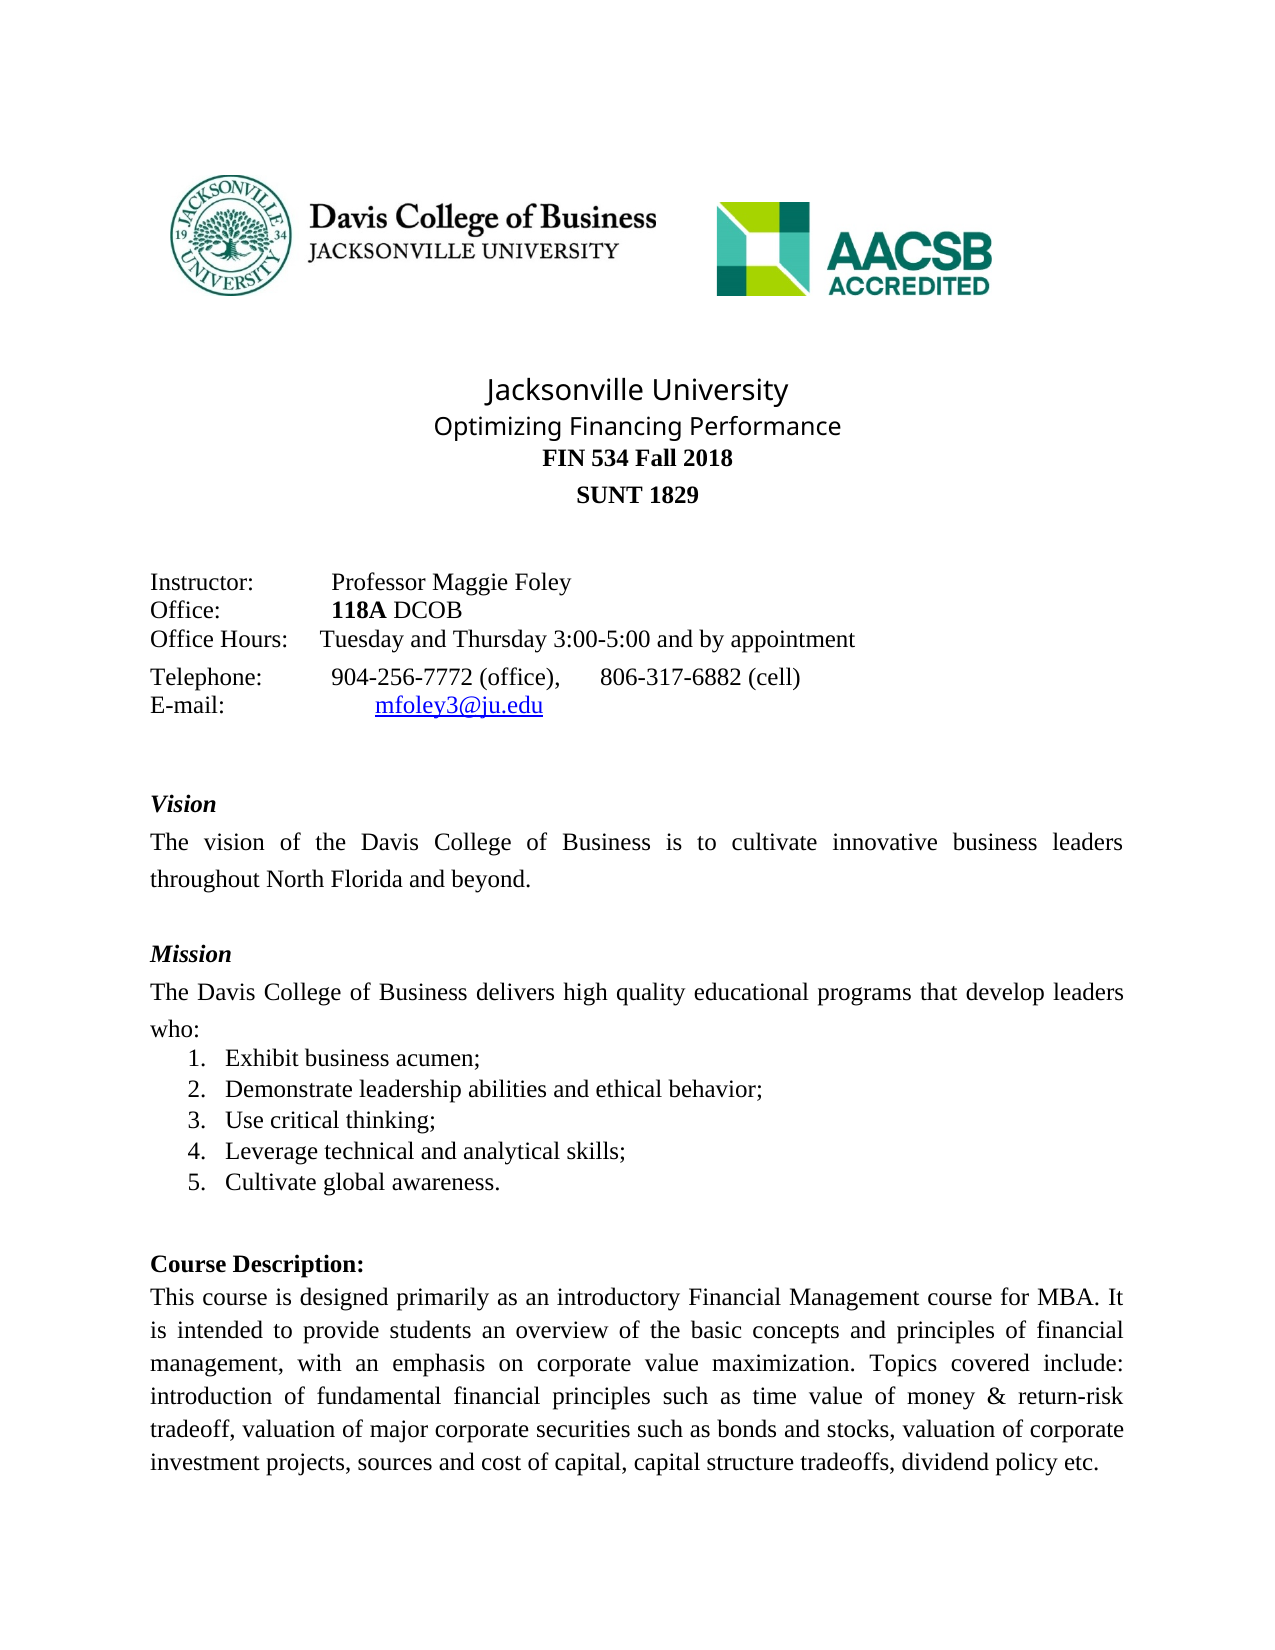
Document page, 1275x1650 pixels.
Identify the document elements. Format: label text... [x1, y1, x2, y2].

list Exhibit business acumen; [187, 1043, 1125, 1072]
list Use critical thinking; [187, 1105, 1125, 1134]
text Jacksonville University [150, 369, 1125, 409]
text Office: 118A DCOB [150, 595, 1125, 624]
picture [170, 175, 656, 296]
list Cultivate global awareness. [187, 1167, 1125, 1196]
text Course Description: [150, 1249, 1125, 1277]
text This course is designed primarily as an introductory Financial Management course for MBA. It is intended to provide students an overview of the basic concepts and principles of financial management, with an emphasis on corporate value maximization. Topics covered include: introduction of fundamental financial principles such as time value of money & return-risk tradeoff, valuation of major corporate securities such as bonds and stocks, valuation of corporate investment projects, sources and cost of capital, capital structure tradeoffs, dividend policy etc. [150, 1282, 1125, 1476]
picture [716, 202, 992, 296]
text E-mail: mfoley3@ju.edu [150, 690, 1125, 719]
list Demonstrate leadership abilities and ethical behavior; [187, 1074, 1125, 1103]
text Vision [150, 781, 1125, 818]
text The Davis College of Business delivers high quality educational programs that develop leaders who: [150, 968, 1125, 1043]
subtitle FIN 534 Fall 2018 [150, 443, 1125, 472]
text Mission [150, 931, 1125, 968]
text Telephone: 904-256-7772 (office), 806-317-6882 (cell) [150, 653, 1125, 690]
text Office Hours: Tuesday and Thursday 3:00-5:00 and by appointment [150, 624, 1125, 653]
text Instructor: Professor Maggie Foley [150, 567, 1125, 595]
text The vision of the Davis College of Business is to cultivate innovative business leaders throughout North Florida and beyond. [150, 818, 1125, 893]
list Leverage technical and analytical skills; [187, 1136, 1125, 1165]
text SUNT 1829 [150, 472, 1125, 509]
text Optimizing Financing Performance [150, 409, 1125, 443]
